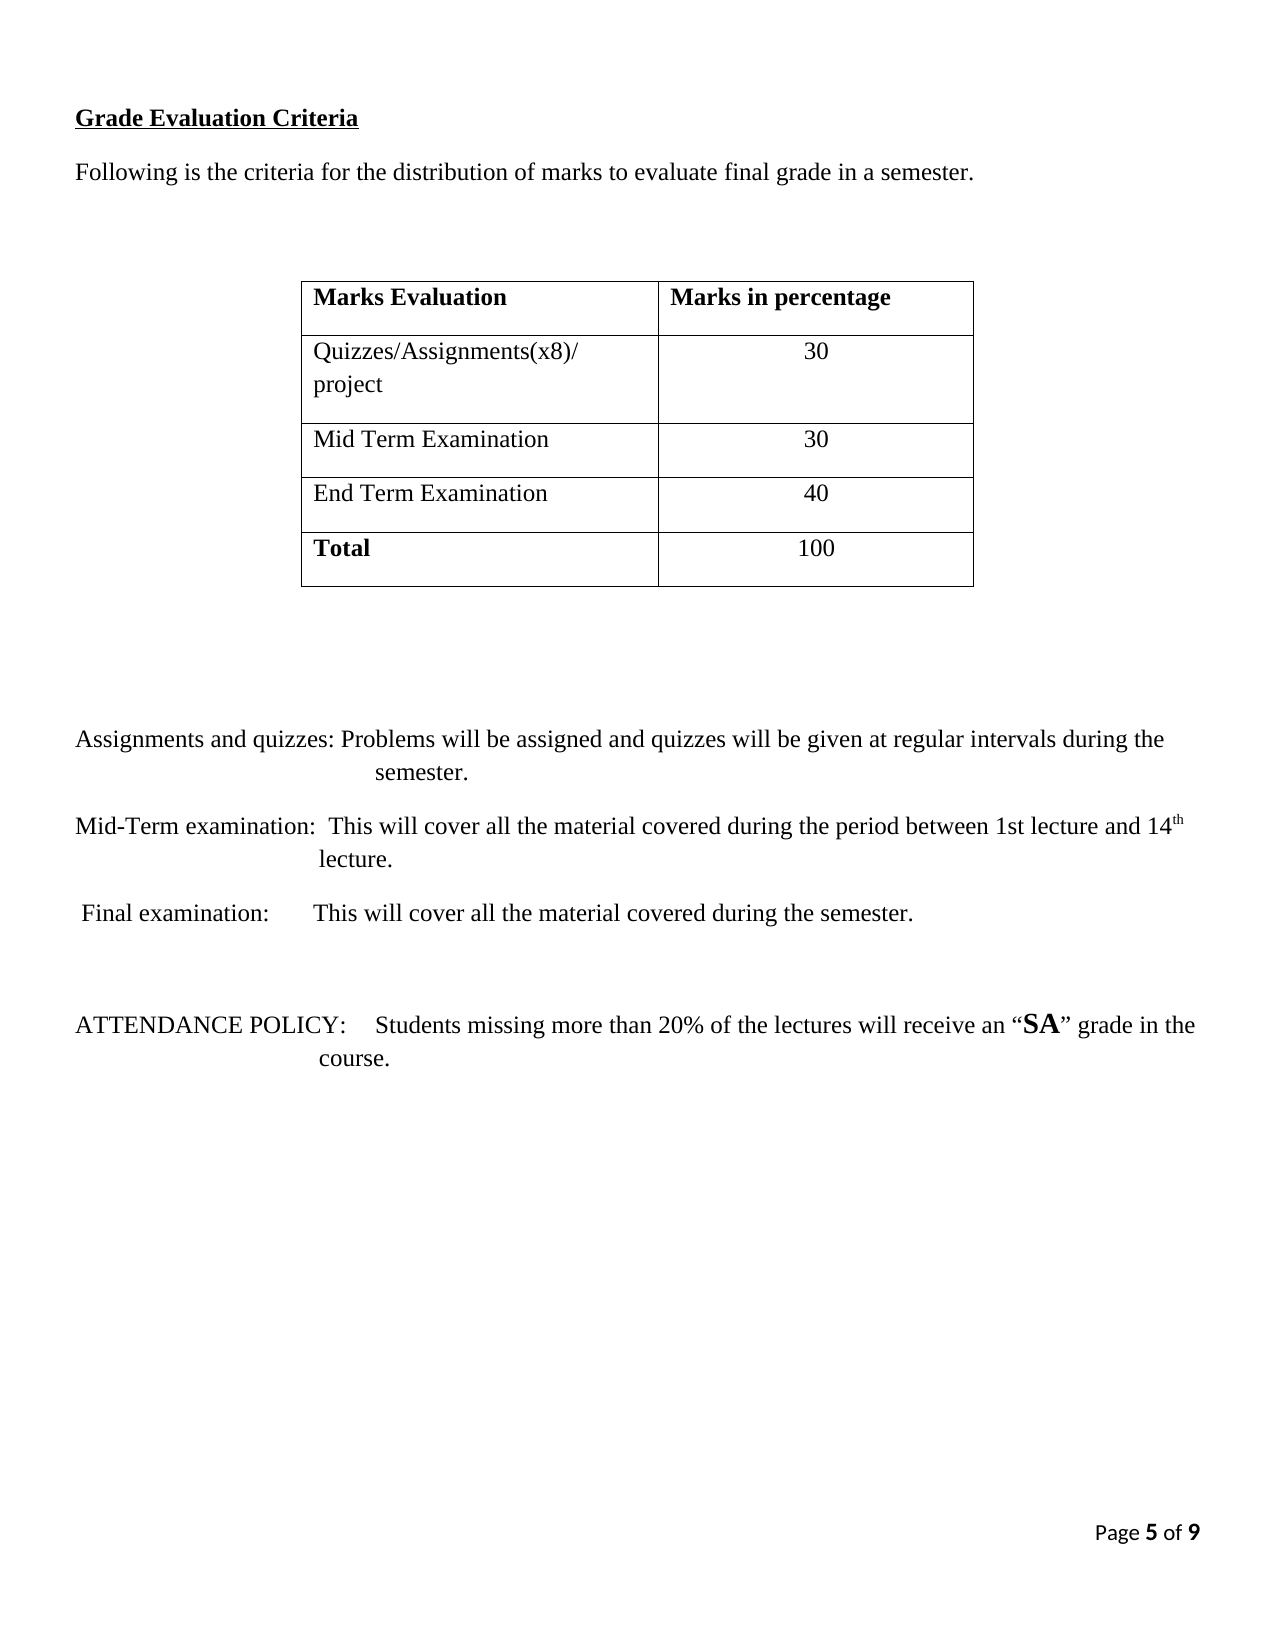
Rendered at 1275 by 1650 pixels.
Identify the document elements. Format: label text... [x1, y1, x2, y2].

text ATTENDANCE POLICY: Students missing more than 20% of the lectures will receive an “SA” grade in the course. [75, 1006, 1200, 1072]
table_header Marks Evaluation [302, 282, 658, 335]
table_cell Mid Term Examination [302, 424, 658, 477]
text Assignments and quizzes: Problems will be assigned and quizzes will be given at regular intervals during the semester. [75, 724, 1200, 786]
table_cell Quizzes/Assignments(x8)/project [302, 336, 658, 423]
table_cell Total [302, 533, 658, 586]
text Following is the criteria for the distribution of marks to evaluate final grade in a semester. [75, 157, 1200, 186]
table_cell 100 [659, 533, 973, 586]
table_cell 30 [659, 336, 973, 423]
table_cell 30 [659, 424, 973, 477]
table_cell End Term Examination [302, 478, 658, 532]
text Mid-Term examination: This will cover all the material covered during the period between 1st lecture and 14th lecture. [19, 811, 1200, 873]
table_cell 40 [659, 478, 973, 532]
text Grade Evaluation Criteria [75, 103, 1200, 132]
text Final examination: This will cover all the material covered during the semester. [75, 898, 1200, 927]
table_header Marks in percentage [659, 282, 973, 335]
